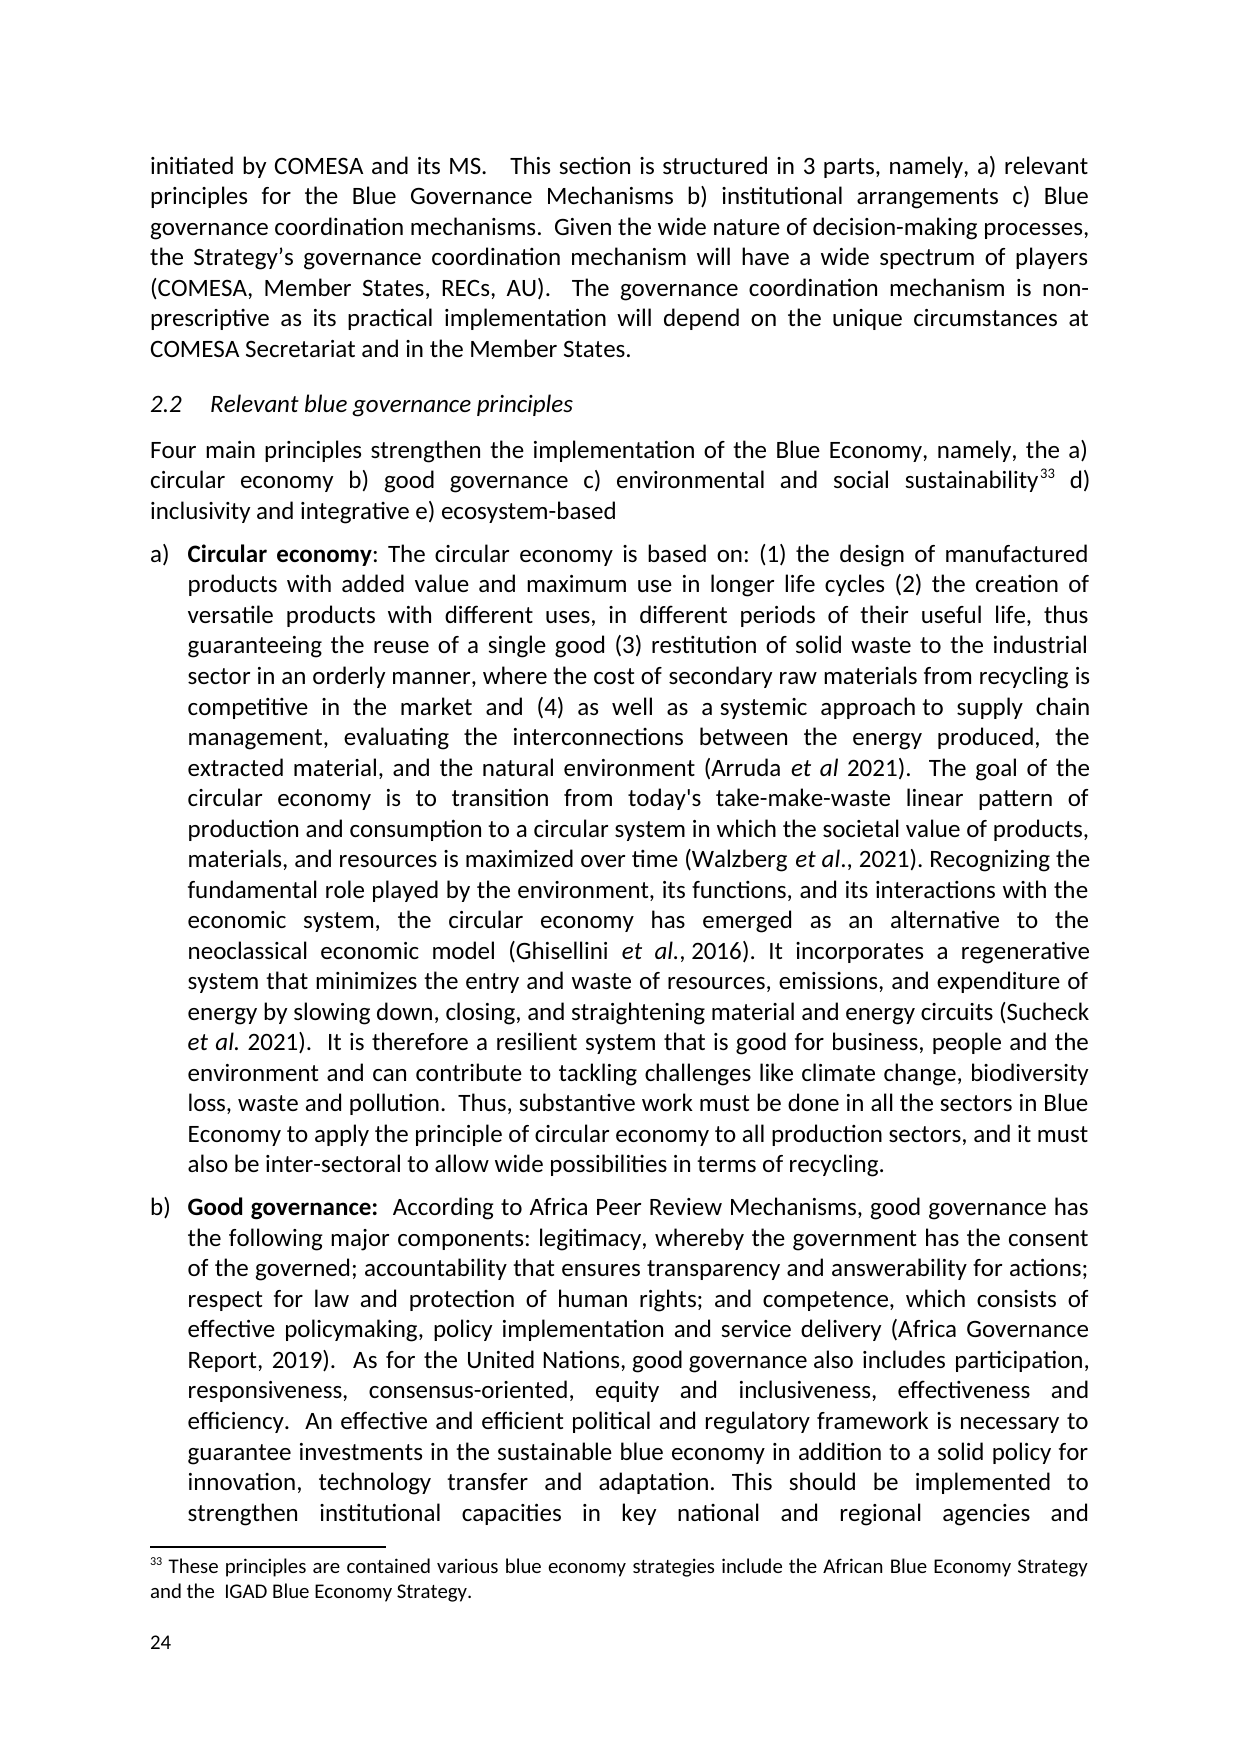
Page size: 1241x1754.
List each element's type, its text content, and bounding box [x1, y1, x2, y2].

text Four main principles strengthen the implementation of the Blue Economy, namely, the a) circular economy b) good governance c) environmental and social sustainability d) inclusivity and integrative e) ecosystem-based [150, 434, 1090, 526]
subtitle Relevant blue governance principles [150, 389, 1090, 419]
list Circular economy: The circular economy is based on: (1) the design of manufactured products with added value and maximum use in longer life cycles (2) the creation of versatile products with different uses, in different periods of their useful life, thus guaranteeing the reuse of a single good (3) restitution of solid waste to the industrial sector in an orderly manner, where the cost of secondary raw materials from recycling is competitive in the market and (4) as well as a systemic approach to supply chain management, evaluating the interconnections between the energy produced, the extracted material, and the natural environment (Arruda et al 2021). The goal of the circular economy is to transition from today's take-make-waste linear pattern of production and consumption to a circular system in which the societal value of products, materials, and resources is maximized over time (Walzberg et al., 2021). Recognizing the fundamental role played by the environment, its functions, and its interactions with the economic system, the circular economy has emerged as an alternative to the neoclassical economic model (Ghisellini et al., 2016). It incorporates a regenerative system that minimizes the entry and waste of resources, emissions, and expenditure of energy by slowing down, closing, and straightening material and energy circuits (Sucheck et al. 2021). It is therefore a resilient system that is good for business, people and the environment and can contribute to tackling challenges like climate change, biodiversity loss, waste and pollution. Thus, substantive work must be done in all the sectors in Blue Economy to apply the principle of circular economy to all production sectors, and it must also be inter-sectoral to allow wide possibilities in terms of recycling. [150, 538, 1090, 1179]
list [150, 1192, 1090, 1527]
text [150, 150, 1090, 364]
